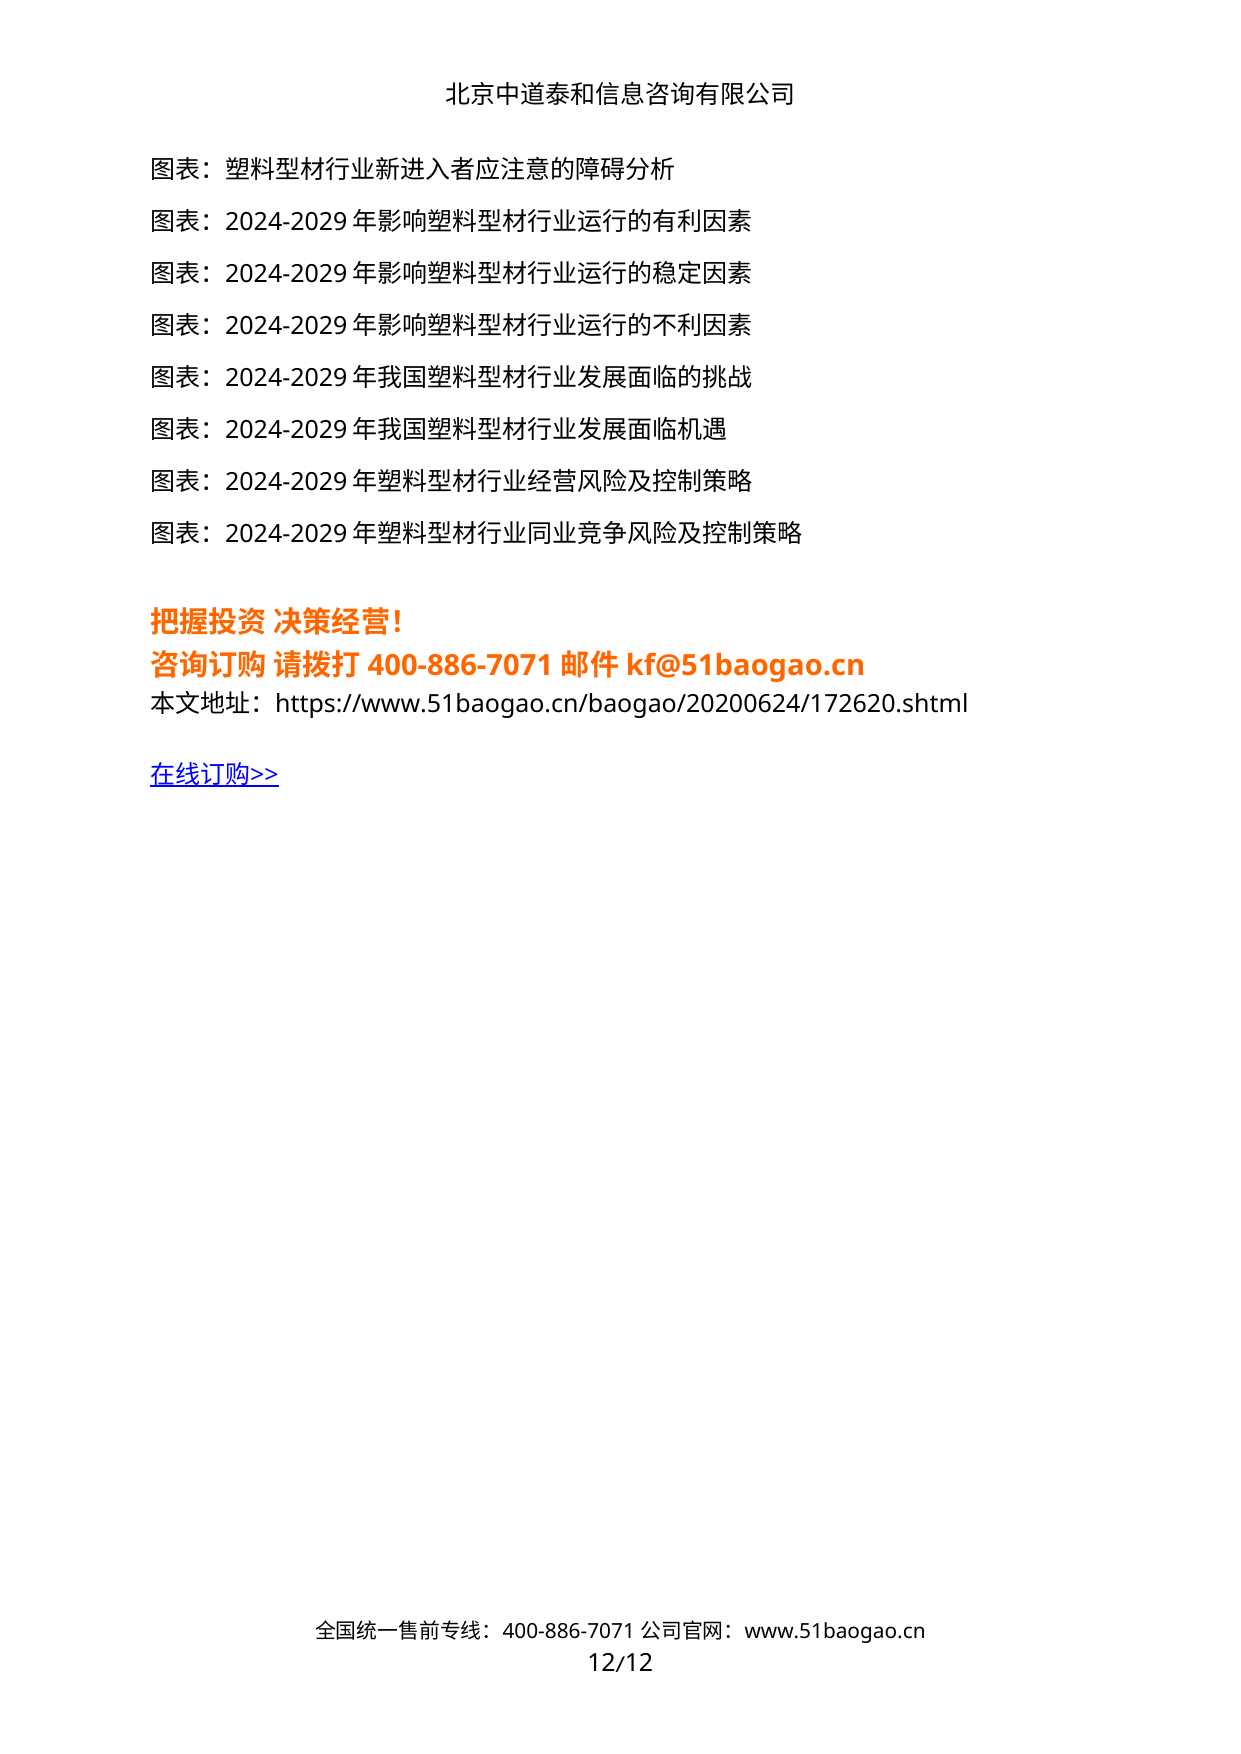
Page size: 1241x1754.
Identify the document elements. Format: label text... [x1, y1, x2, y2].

text 图表：2024-2029年影响塑料型材行业运行的有利因素 [150, 202, 1090, 238]
text 图表：2024-2029年我国塑料型材行业发展面临的挑战 [150, 357, 1090, 394]
text 在线订购>> [150, 720, 1090, 790]
text 图表：2024-2029年我国塑料型材行业发展面临机遇 [150, 409, 1090, 446]
text 图表：2024-2029年塑料型材行业同业竞争风险及控制策略 [150, 513, 1090, 549]
text 图表：2024-2029年影响塑料型材行业运行的不利因素 [150, 306, 1090, 342]
text 图表：塑料型材行业新进入者应注意的障碍分析 [150, 150, 1090, 186]
text 图表：2024-2029年影响塑料型材行业运行的稳定因素 [150, 254, 1090, 290]
text 图表：2024-2029年塑料型材行业经营风险及控制策略 [150, 461, 1090, 497]
text 把握投资 决策经营！咨询订购 请拨打 400-886-7071 邮件 kf@51baogao.cn本文地址：https://www.51baogao.cn/baogao/20200624/172620.shtml [150, 565, 1090, 720]
